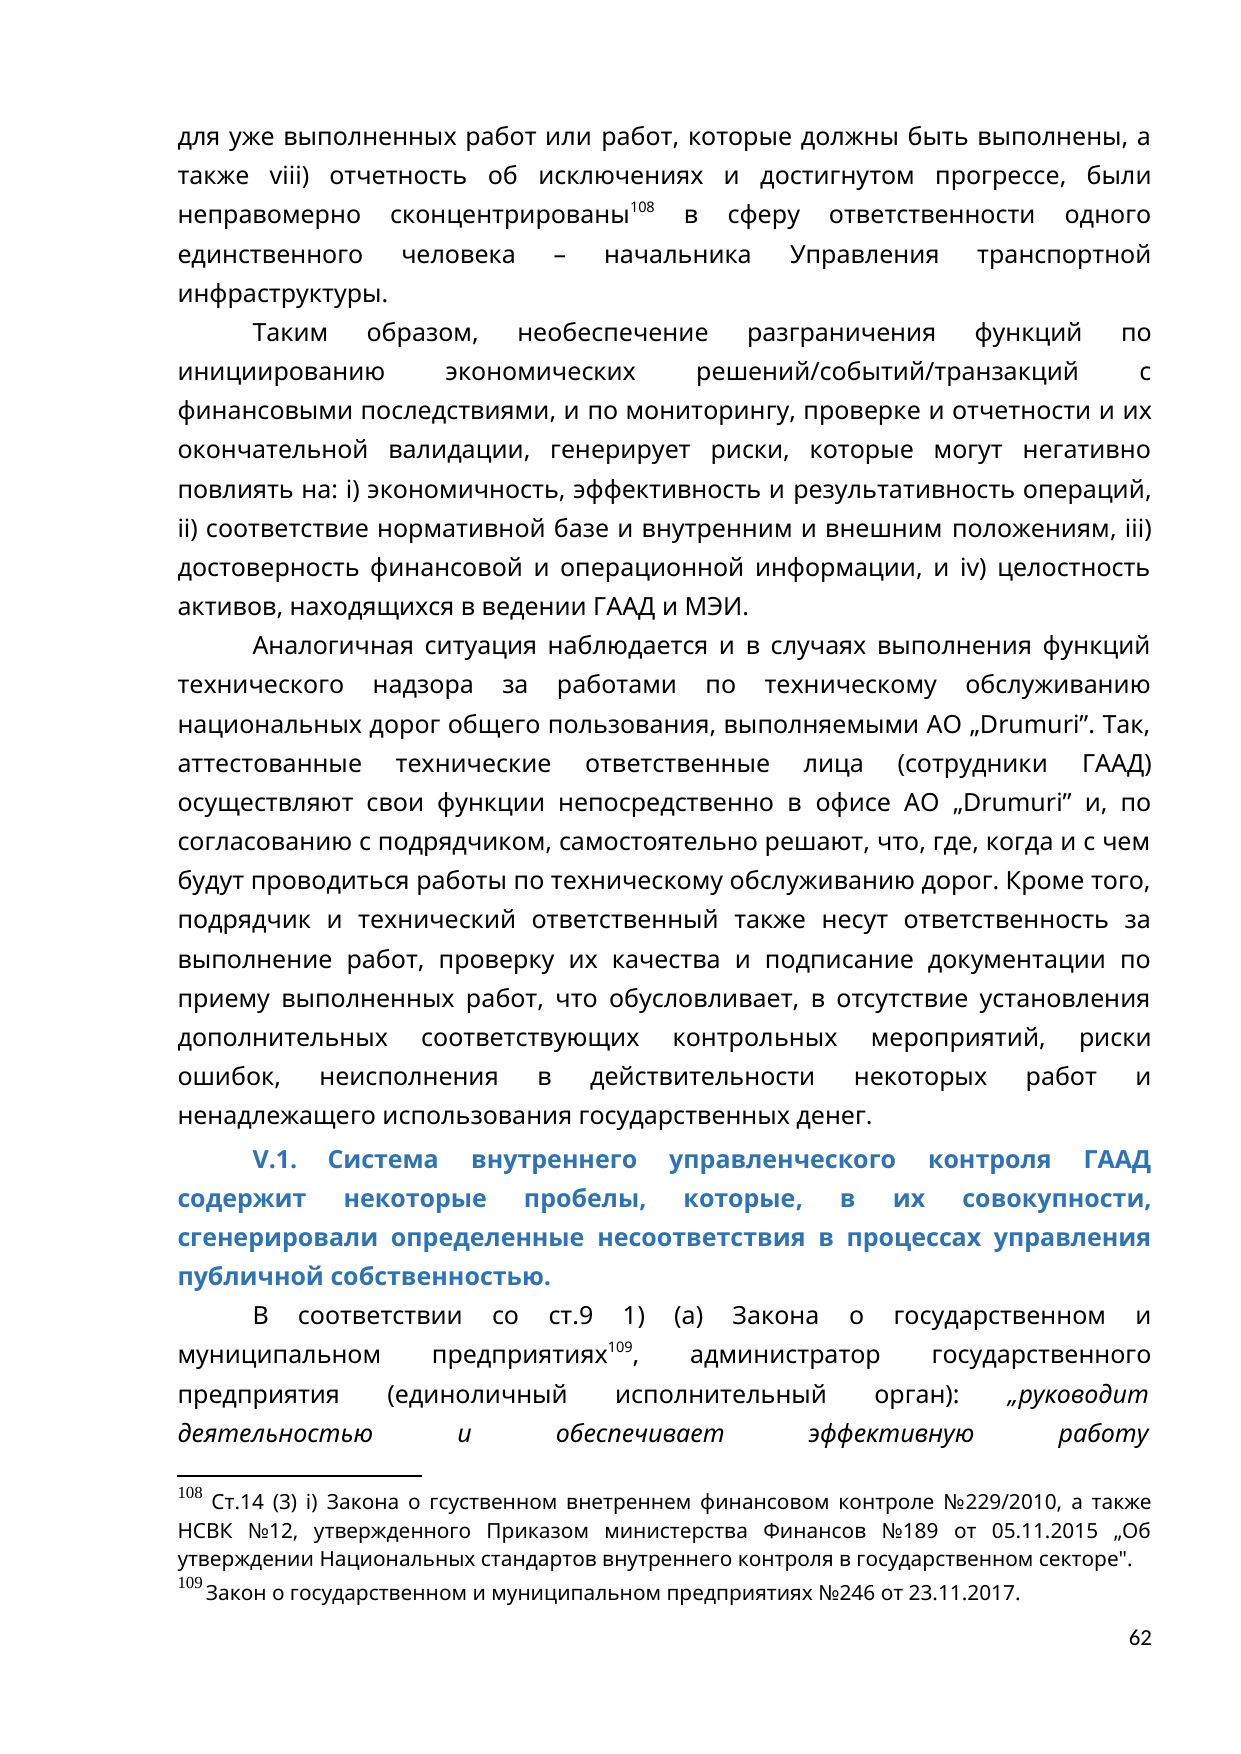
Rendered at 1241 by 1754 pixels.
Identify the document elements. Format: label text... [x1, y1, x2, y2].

text Аналогичная ситуация наблюдается и в случаях выполнения функций технического надзора за работами по техническому обслуживанию национальных дорог общего пользования, выполняемыми АО „Drumuri”. Так, аттестованные технические ответственные лица (сотрудники ГААД) осуществляют свои функции непосредственно в офисе АО „Drumuri” и, по согласованию с подрядчиком, самостоятельно решают, что, где, когда и с чем будут проводиться работы по техническому обслуживанию дорог. Кроме того, подрядчик и технический ответственный также несут ответственность за выполнение работ, проверку их качества и подписание документации по приему выполненных работ, что обусловливает, в отсутствие установления дополнительных соответствующих контрольных мероприятий, риски ошибок, неисполнения в действительности некоторых работ и ненадлежащего использования государственных денег. [177, 628, 1152, 1132]
text Таким образом, необеспечение разграничения функций по инициированию экономических решений/событий/транзакций с финансовыми последствиями, и по мониторингу, проверке и отчетности и их окончательной валидации, генерирует риски, которые могут негативно повлиять на: i) экономичность, эффективность и результативность операций, ii) соответствие нормативной базе и внутренним и внешним положениям, iii) достоверность финансовой и операционной информации, и iv) целостность активов, находящихся в ведении ГААД и MЭИ. [177, 314, 1152, 623]
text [177, 1298, 1152, 1449]
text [177, 119, 1152, 309]
subtitle Система внутреннего управленческого контроля ГААД содержит некоторые пробелы, которые, в их совокупности, сгенерировали определенные несоответствия в процессах управления публичной собственностью. [177, 1141, 1152, 1293]
